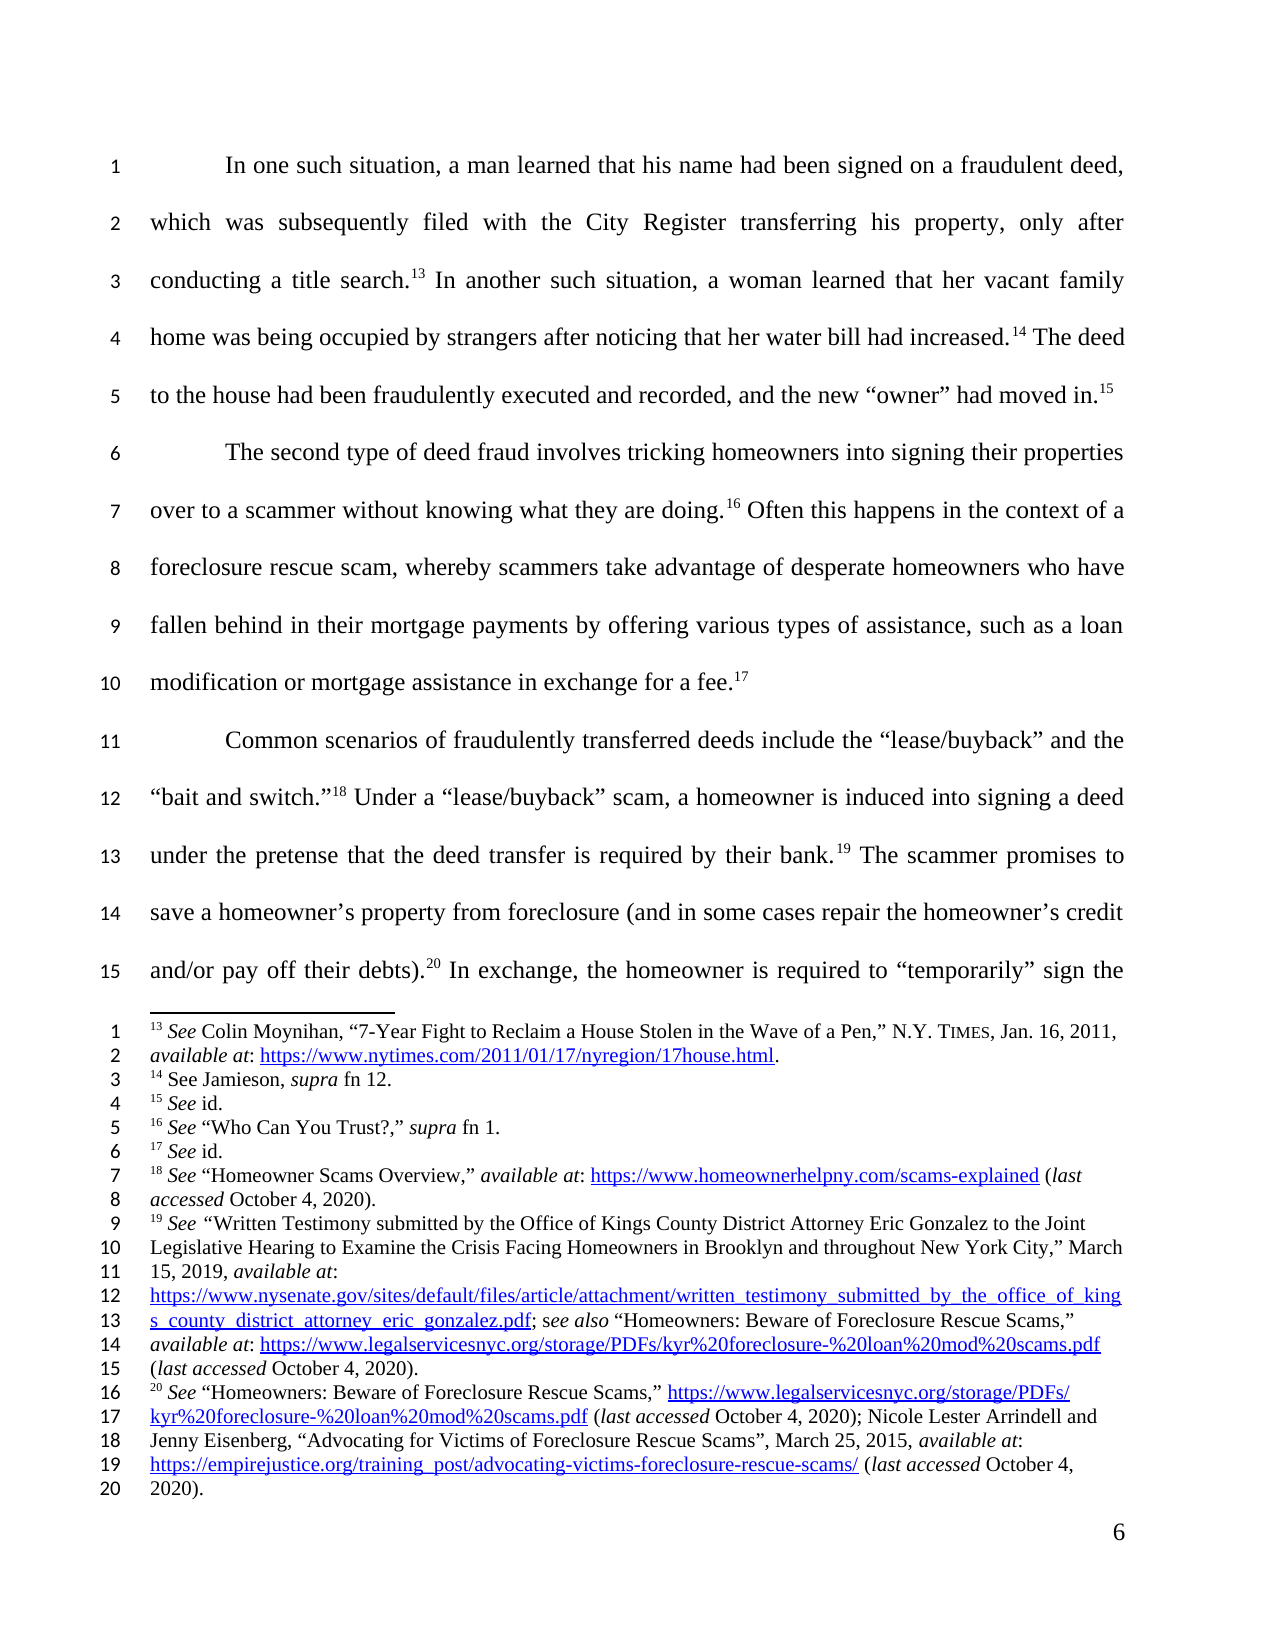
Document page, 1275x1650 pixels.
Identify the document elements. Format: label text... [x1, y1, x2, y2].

text Common scenarios of fraudulently transferred deeds include the “lease/buyback” and the “bait and switch.” Under a “lease/buyback” scam, a homeowner is induced into signing a deed under the pretense that the deed transfer is required by their bank. The scammer promises to save a homeowner’s property from foreclosure (and in some cases repair the homeowner’s credit and/or pay off their debts). In exchange, the homeowner is required to “temporarily” sign the deed over to a third party. Typically, the homeowner will be presented with various alleged foreclosure rescue documents to sign. The homeowner neither reads nor understands the documents before signing. As a result, the homeowner unwittingly signs a document transferring ownership of the property. The homeowner can continue to remain at the property, but must pay “lease” payments to the scammer, who assures the homeowner that they can buy back the property in the future. Despite these assertions, the homeowner soon discovers they are, in fact, unable to buy back their property, and may instead be evicted by the new owner. [150, 725, 1125, 984]
text The second type of deed fraud involves tricking homeowners into signing their properties over to a scammer without knowing what they are doing. Often this happens in the context of a foreclosure rescue scam, whereby scammers take advantage of desperate homeowners who have fallen behind in their mortgage payments by offering various types of assistance, such as a loan modification or mortgage assistance in exchange for a fee. [150, 437, 1125, 696]
text In one such situation, a man learned that his name had been signed on a fraudulent deed, which was subsequently filed with the City Register transferring his property, only after conducting a title search. In another such situation, a woman learned that her vacant family home was being occupied by strangers after noticing that her water bill had increased. The deed to the house had been fraudulently executed and recorded, and the new “owner” had moved in. [150, 150, 1125, 409]
